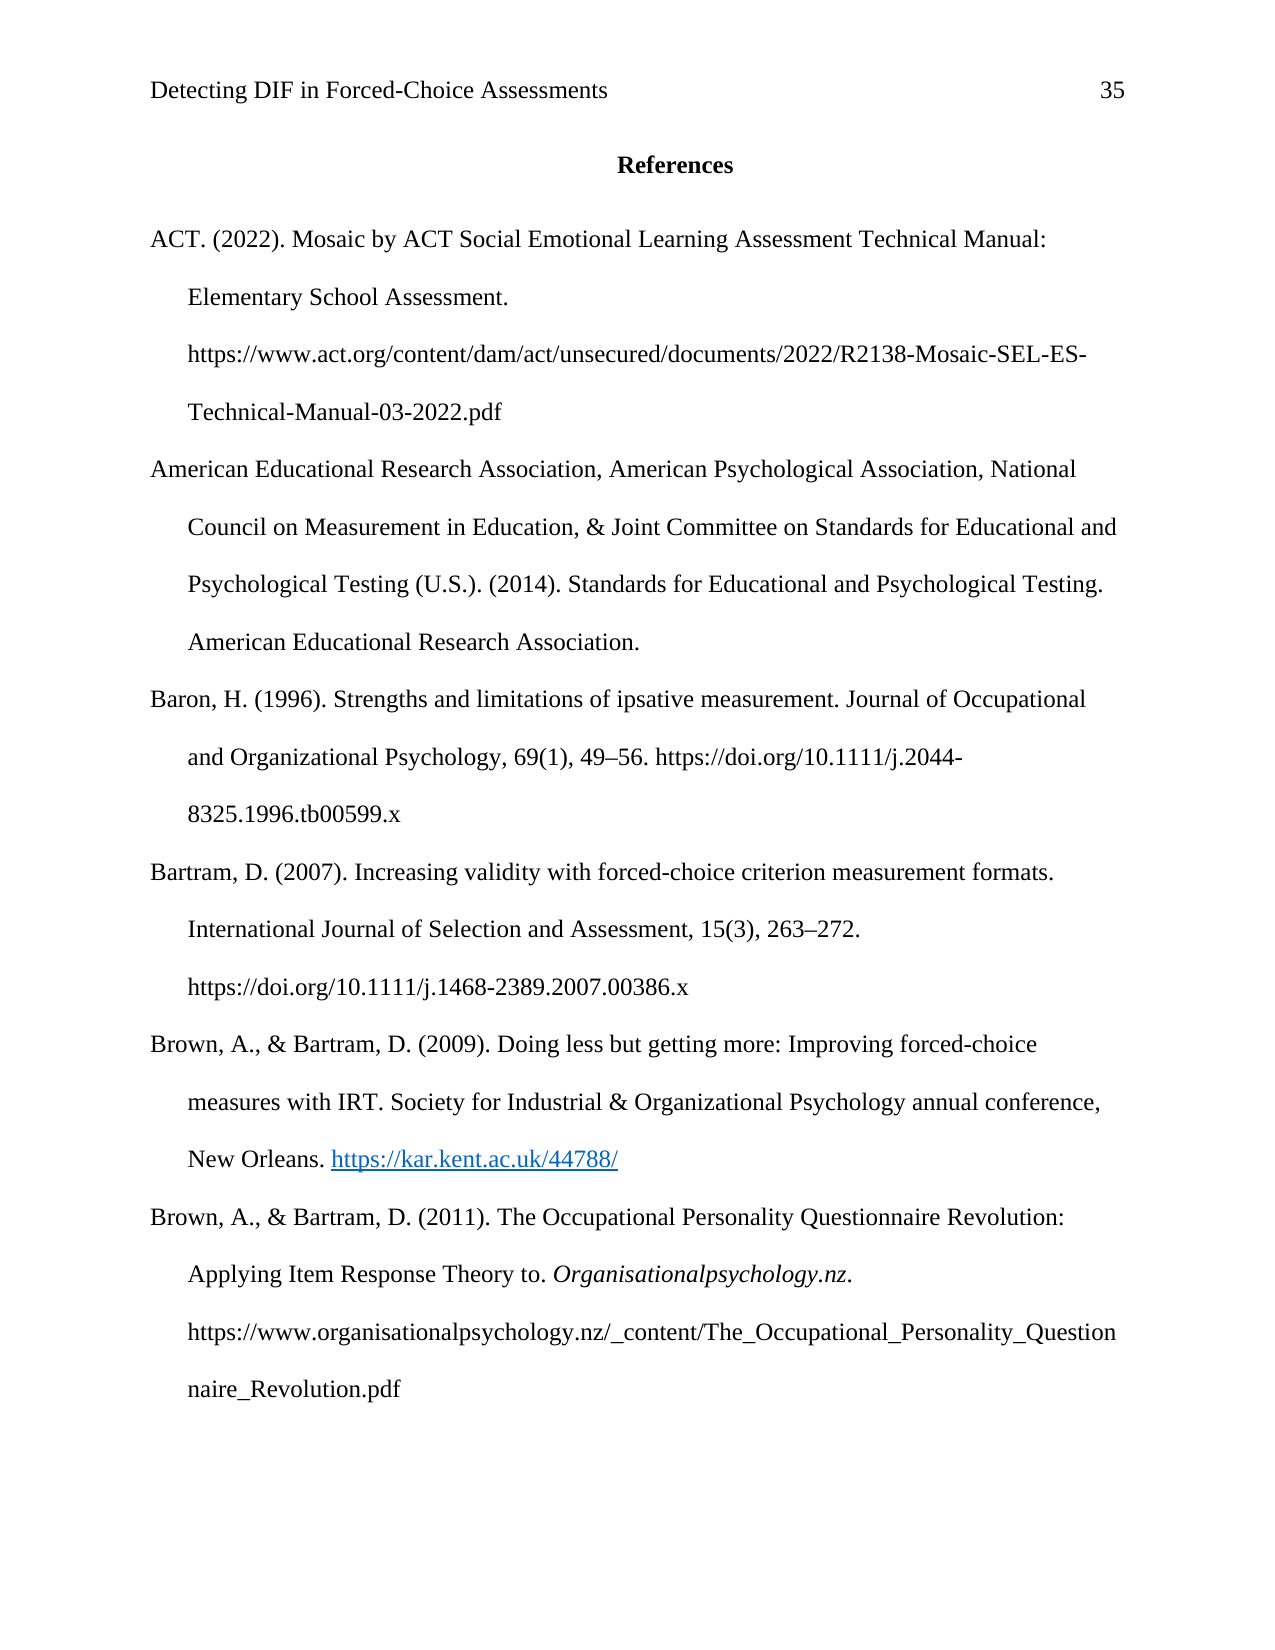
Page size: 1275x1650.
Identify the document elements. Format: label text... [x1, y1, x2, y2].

text ACT. (2022). Mosaic by ACT Social Emotional Learning Assessment Technical Manual: Elementary School Assessment. https://www.act.org/content/dam/act/unsecured/documents/2022/R2138-Mosaic-SEL-ES-Technical-Manual-03-2022.pdf [150, 224, 1125, 426]
text Brown, A., & Bartram, D. (2009). Doing less but getting more: Improving forced-choice measures with IRT. Society for Industrial & Organizational Psychology annual conference, New Orleans. https://kar.kent.ac.uk/44788/ [150, 1029, 1125, 1173]
text American Educational Research Association, American Psychological Association, National Council on Measurement in Education, & Joint Committee on Standards for Educational and Psychological Testing (U.S.). (2014). Standards for Educational and Psychological Testing. American Educational Research Association. [150, 454, 1125, 656]
text Bartram, D. (2007). Increasing validity with forced-choice criterion measurement formats. International Journal of Selection and Assessment, 15(3), 263–272. https://doi.org/10.1111/j.1468-2389.2007.00386.x [150, 857, 1125, 1001]
text References [225, 150, 1125, 179]
text Baron, H. (1996). Strengths and limitations of ipsative measurement. Journal of Occupational and Organizational Psychology, 69(1), 49–56. https://doi.org/10.1111/j.2044-8325.1996.tb00599.x [150, 684, 1125, 828]
text Brown, A., & Bartram, D. (2011). The Occupational Personality Questionnaire Revolution: Applying Item Response Theory to. Organisationalpsychology.nz. https://www.organisationalpsychology.nz/_content/The_Occupational_Personality_Questionnaire_Revolution.pdf [150, 1202, 1125, 1403]
